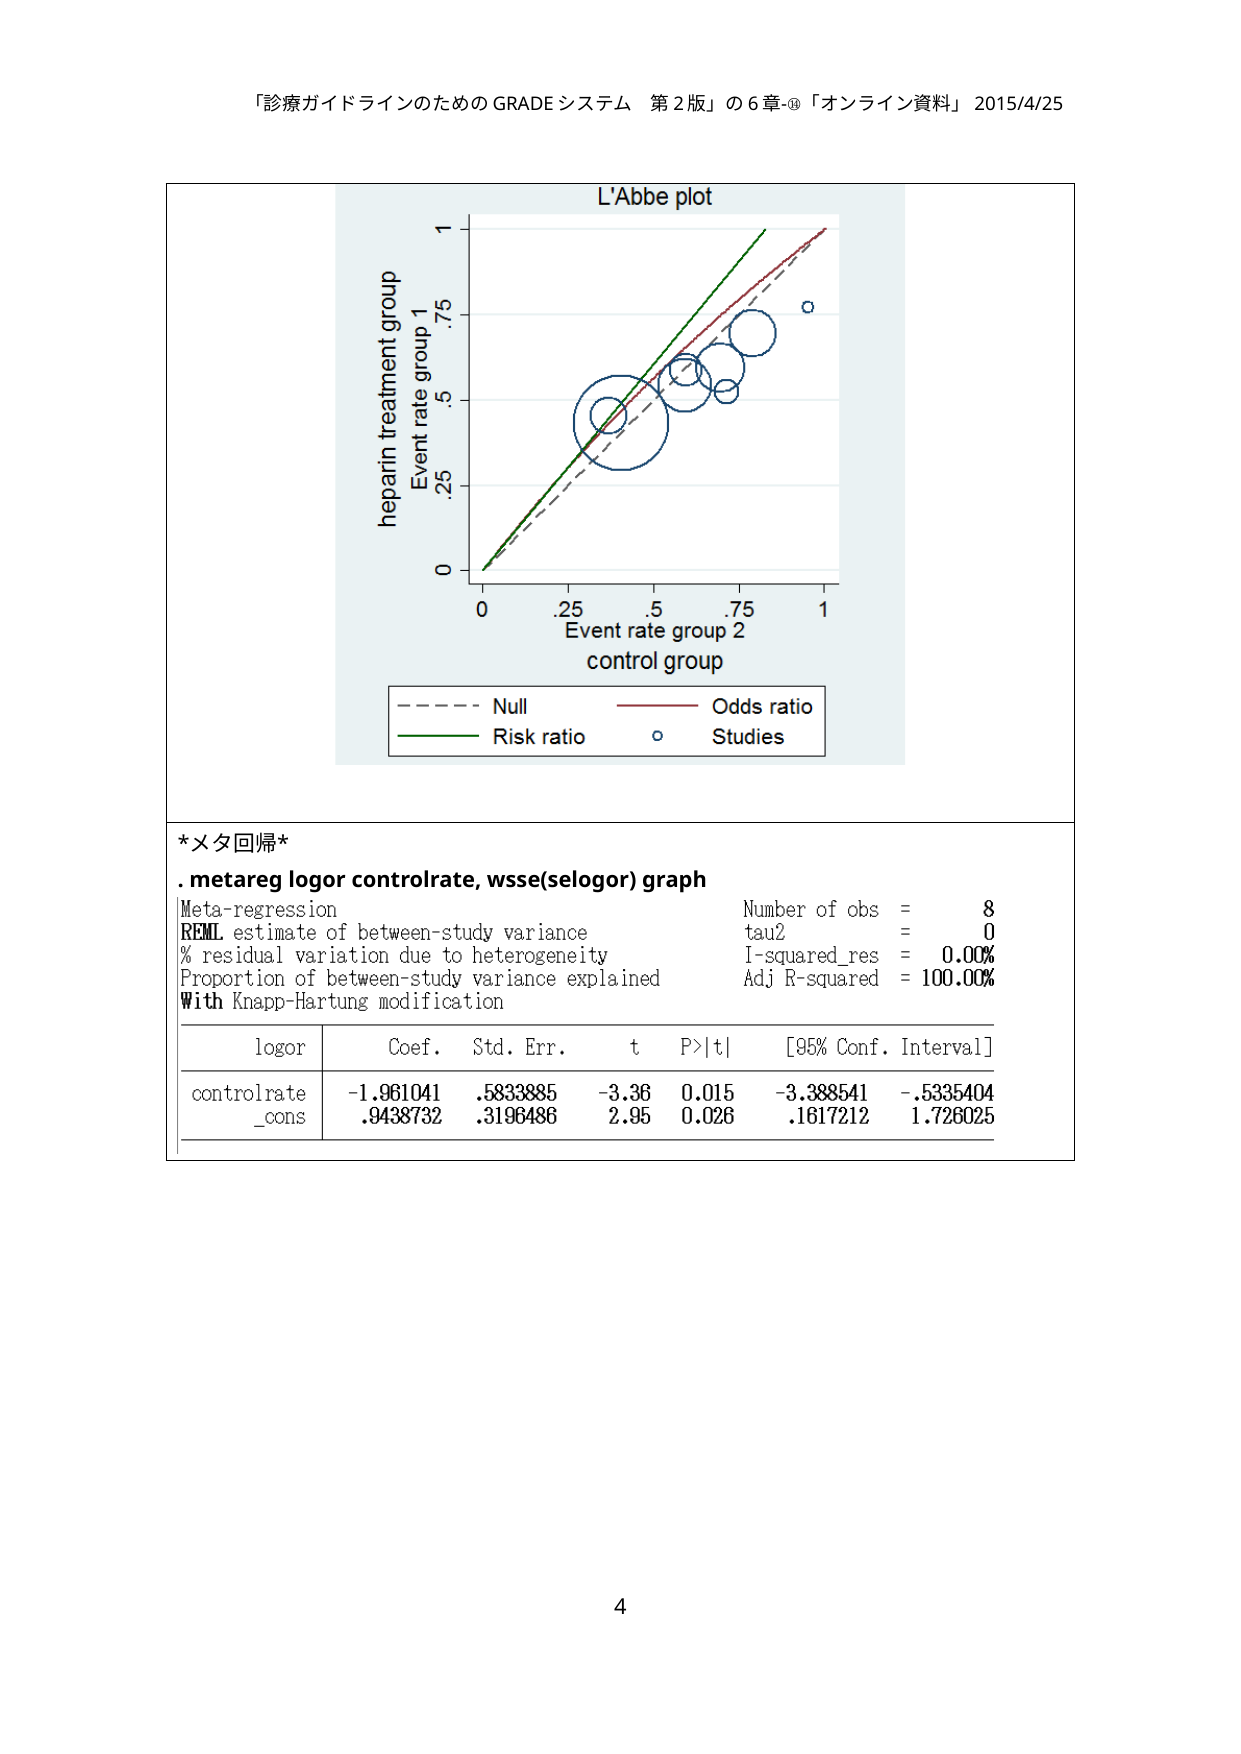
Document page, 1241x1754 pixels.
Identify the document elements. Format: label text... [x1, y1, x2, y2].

table_cell *メタ回帰* . metareg logor controlrate, wsse(selogor) graph [167, 823, 1074, 1160]
picture [177, 897, 1018, 1154]
picture [335, 184, 905, 765]
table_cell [167, 184, 1074, 822]
